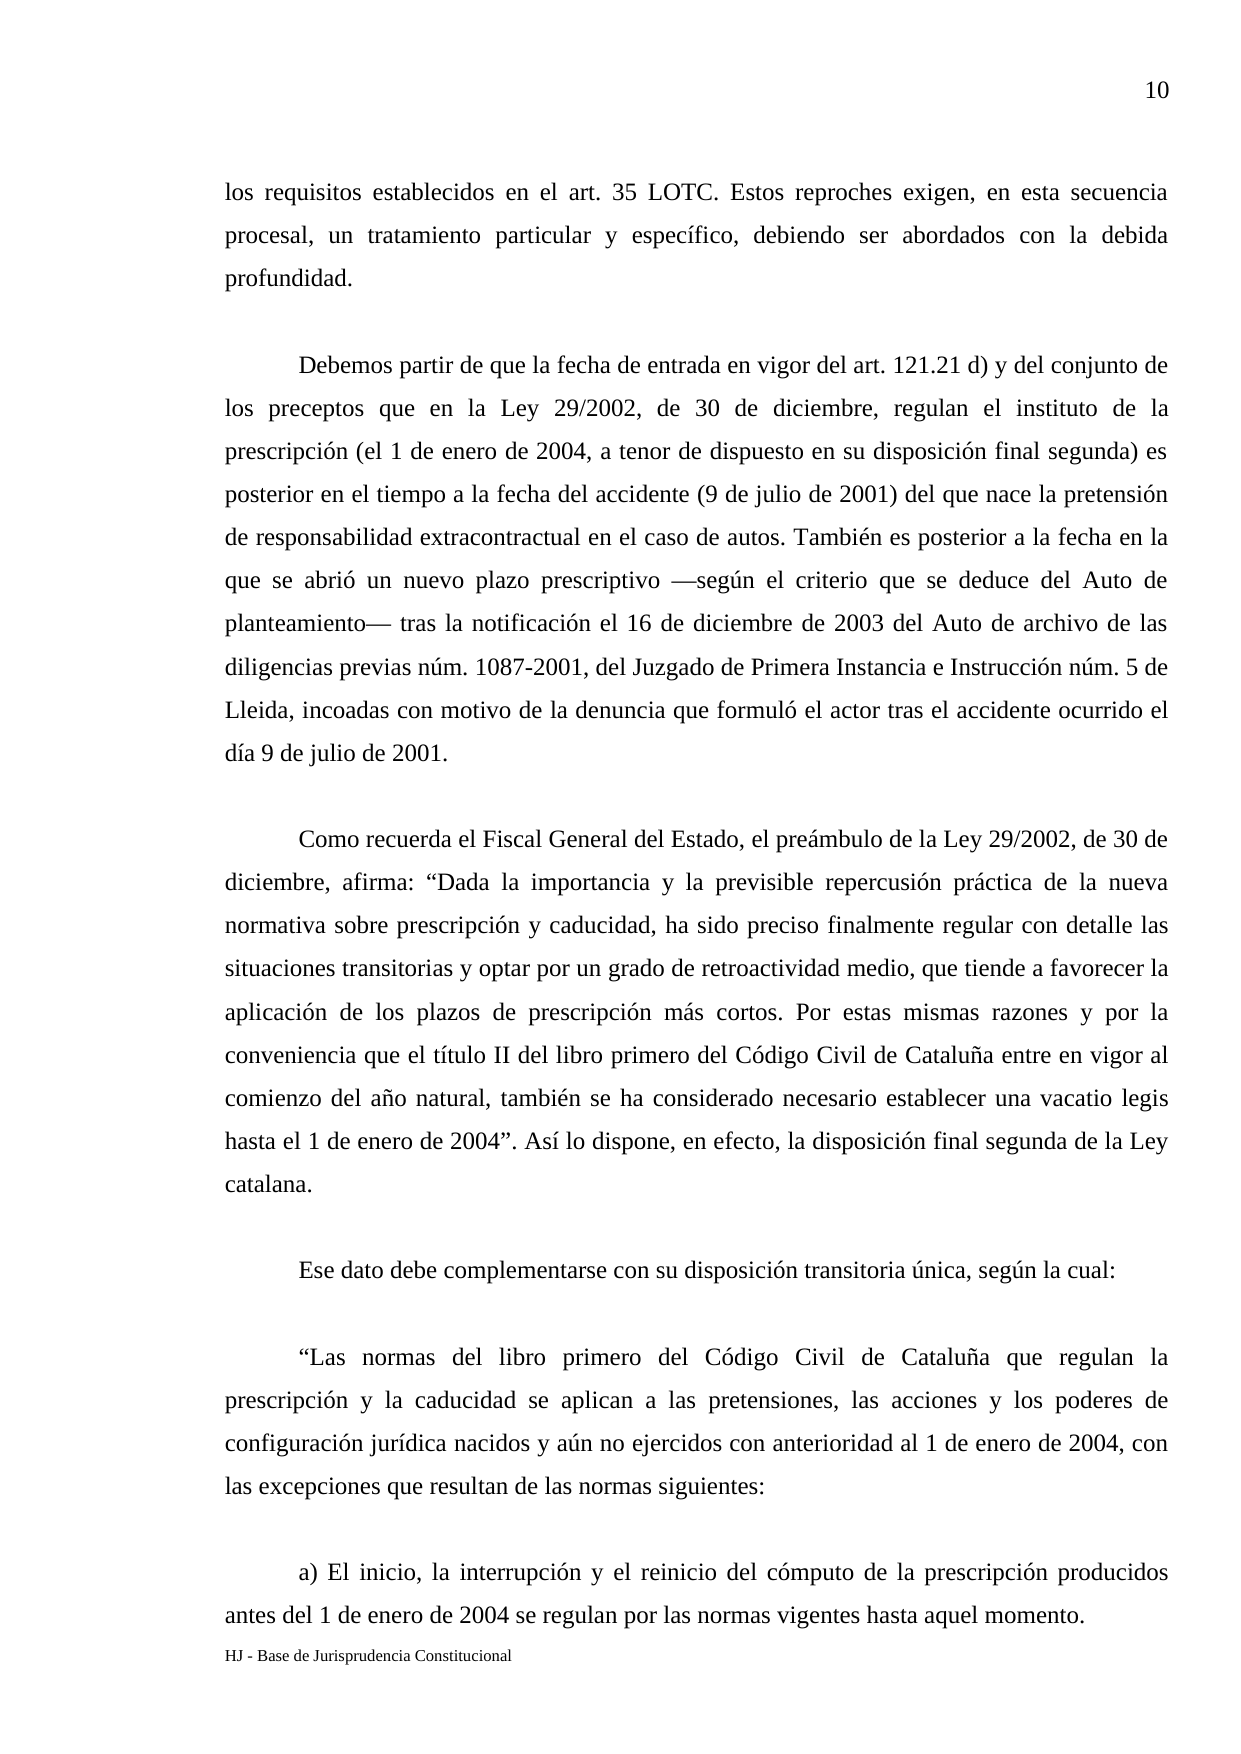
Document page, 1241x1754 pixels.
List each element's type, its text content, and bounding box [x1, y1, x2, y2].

text a) El inicio, la interrupción y el reinicio del cómputo de la prescripción producidos antes del 1 de enero de 2004 se regulan por las normas vigentes hasta aquel momento. [224, 1557, 1169, 1629]
text Ese dato debe complementarse con su disposición transitoria única, según la cual: [224, 1255, 1169, 1284]
text “Las normas del libro primero del Código Civil de Cataluña que regulan la prescripción y la caducidad se aplican a las pretensiones, las acciones y los poderes de configuración jurídica nacidos y aún no ejercidos con anterioridad al 1 de enero de 2004, con las excepciones que resultan de las normas siguientes: [224, 1342, 1169, 1500]
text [224, 177, 1169, 292]
text Como recuerda el Fiscal General del Estado, el preámbulo de la Ley 29/2002, de 30 de diciembre, afirma: “Dada la importancia y la previsible repercusión práctica de la nueva normativa sobre prescripción y caducidad, ha sido preciso finalmente regular con detalle las situaciones transitorias y optar por un grado de retroactividad medio, que tiende a favorecer la aplicación de los plazos de prescripción más cortos. Por estas mismas razones y por la conveniencia que el título II del libro primero del Código Civil de Cataluña entre en vigor al comienzo del año natural, también se ha considerado necesario establecer una vacatio legis hasta el 1 de enero de 2004”. Así lo dispone, en efecto, la disposición final segunda de la Ley catalana. [224, 824, 1169, 1198]
text Debemos partir de que la fecha de entrada en vigor del art. 121.21 d) y del conjunto de los preceptos que en la Ley 29/2002, de 30 de diciembre, regulan el instituto de la prescripción (el 1 de enero de 2004, a tenor de dispuesto en su disposición final segunda) es posterior en el tiempo a la fecha del accidente (9 de julio de 2001) del que nace la pretensión de responsabilidad extracontractual en el caso de autos. También es posterior a la fecha en la que se abrió un nuevo plazo prescriptivo —según el criterio que se deduce del Auto de planteamiento— tras la notificación el 16 de diciembre de 2003 del Auto de archivo de las diligencias previas núm. 1087-2001, del Juzgado de Primera Instancia e Instrucción núm. 5 de Lleida, incoadas con motivo de la denuncia que formuló el actor tras el accidente ocurrido el día 9 de julio de 2001. [224, 350, 1169, 767]
